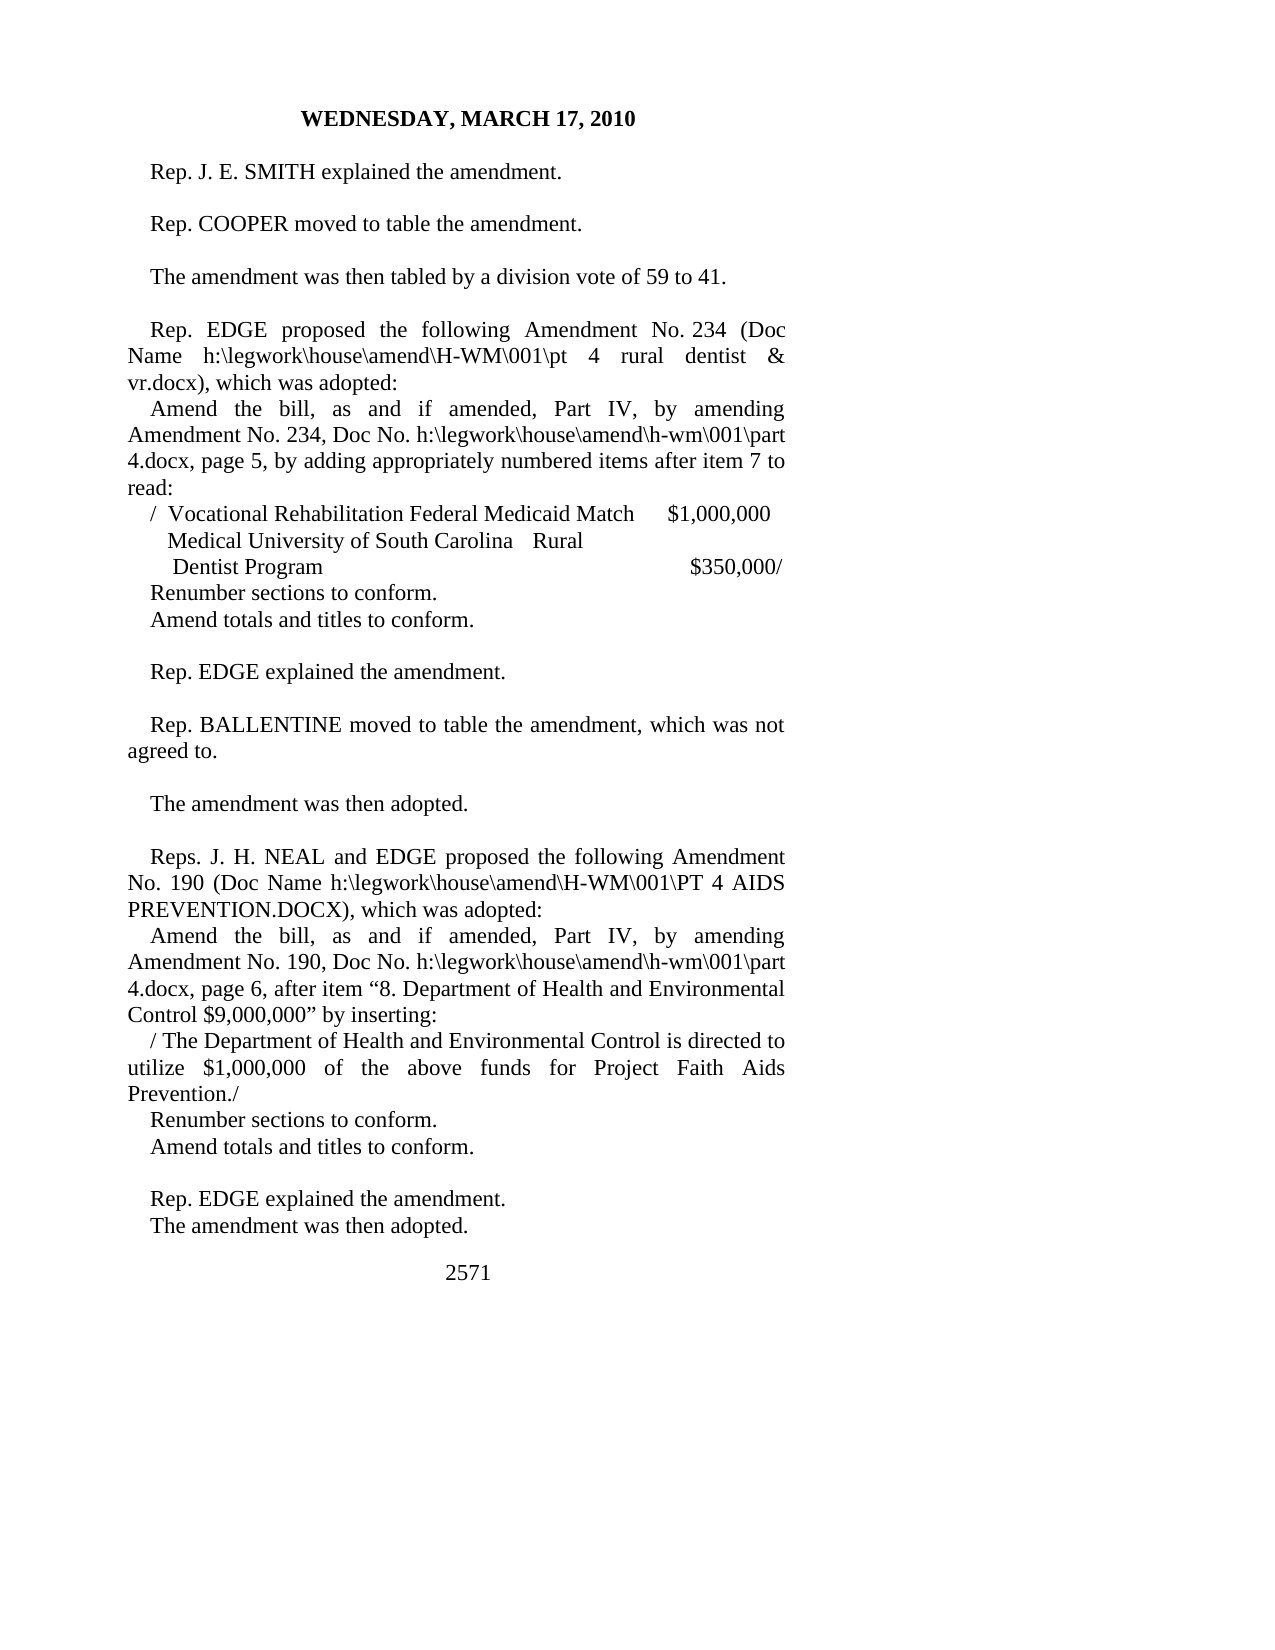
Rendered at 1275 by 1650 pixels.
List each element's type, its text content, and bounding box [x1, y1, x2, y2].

text The amendment was then adopted. [127, 790, 786, 817]
text Rep. J. E. SMITH explained the amendment. [127, 158, 786, 184]
text Medical University of South Carolina Rural [127, 527, 786, 553]
text Rep. BALLENTINE moved to table the amendment, which was not agreed to. [127, 711, 786, 764]
text Dentist Program $350,000/ [127, 553, 786, 579]
text Rep. EDGE explained the amendment. [127, 658, 786, 685]
text / The Department of Health and Environmental Control is directed to utilize $1,000,000 of the above funds for Project Faith Aids Prevention./ [127, 1027, 786, 1106]
text Rep. EDGE proposed the following Amendment No. 234 (Doc Name h:\legwork\house\amend\H-WM\001\pt 4 rural dentist & vr.docx), which was adopted: [127, 316, 786, 395]
text The amendment was then adopted. [127, 1212, 786, 1238]
text Renumber sections to conform. [127, 1106, 786, 1133]
text Rep. EDGE explained the amendment. [127, 1186, 786, 1212]
text Renumber sections to conform. [127, 579, 786, 606]
text / Vocational Rehabilitation Federal Medicaid Match $1,000,000 [127, 500, 786, 527]
text Reps. J. H. NEAL and EDGE proposed the following Amendment No. 190 (Doc Name h:\legwork\house\amend\H-WM\001\PT 4 AIDS PREVENTION.DOCX), which was adopted: [127, 843, 786, 922]
text The amendment was then tabled by a division vote of 59 to 41. [127, 263, 786, 289]
text Rep. COOPER moved to table the amendment. [127, 210, 786, 237]
text Amend the bill, as and if amended, Part IV, by amending Amendment No. 234, Doc No. h:\legwork\house\amend\h-wm\001\part 4.docx, page 5, by adding appropriately numbered items after item 7 to read: [127, 395, 786, 500]
text Amend totals and titles to conform. [127, 606, 786, 632]
text Amend totals and titles to conform. [127, 1133, 786, 1159]
text Amend the bill, as and if amended, Part IV, by amending Amendment No. 190, Doc No. h:\legwork\house\amend\h-wm\001\part 4.docx, page 6, after item “8. Department of Health and Environmental Control $9,000,000” by inserting: [127, 922, 786, 1027]
